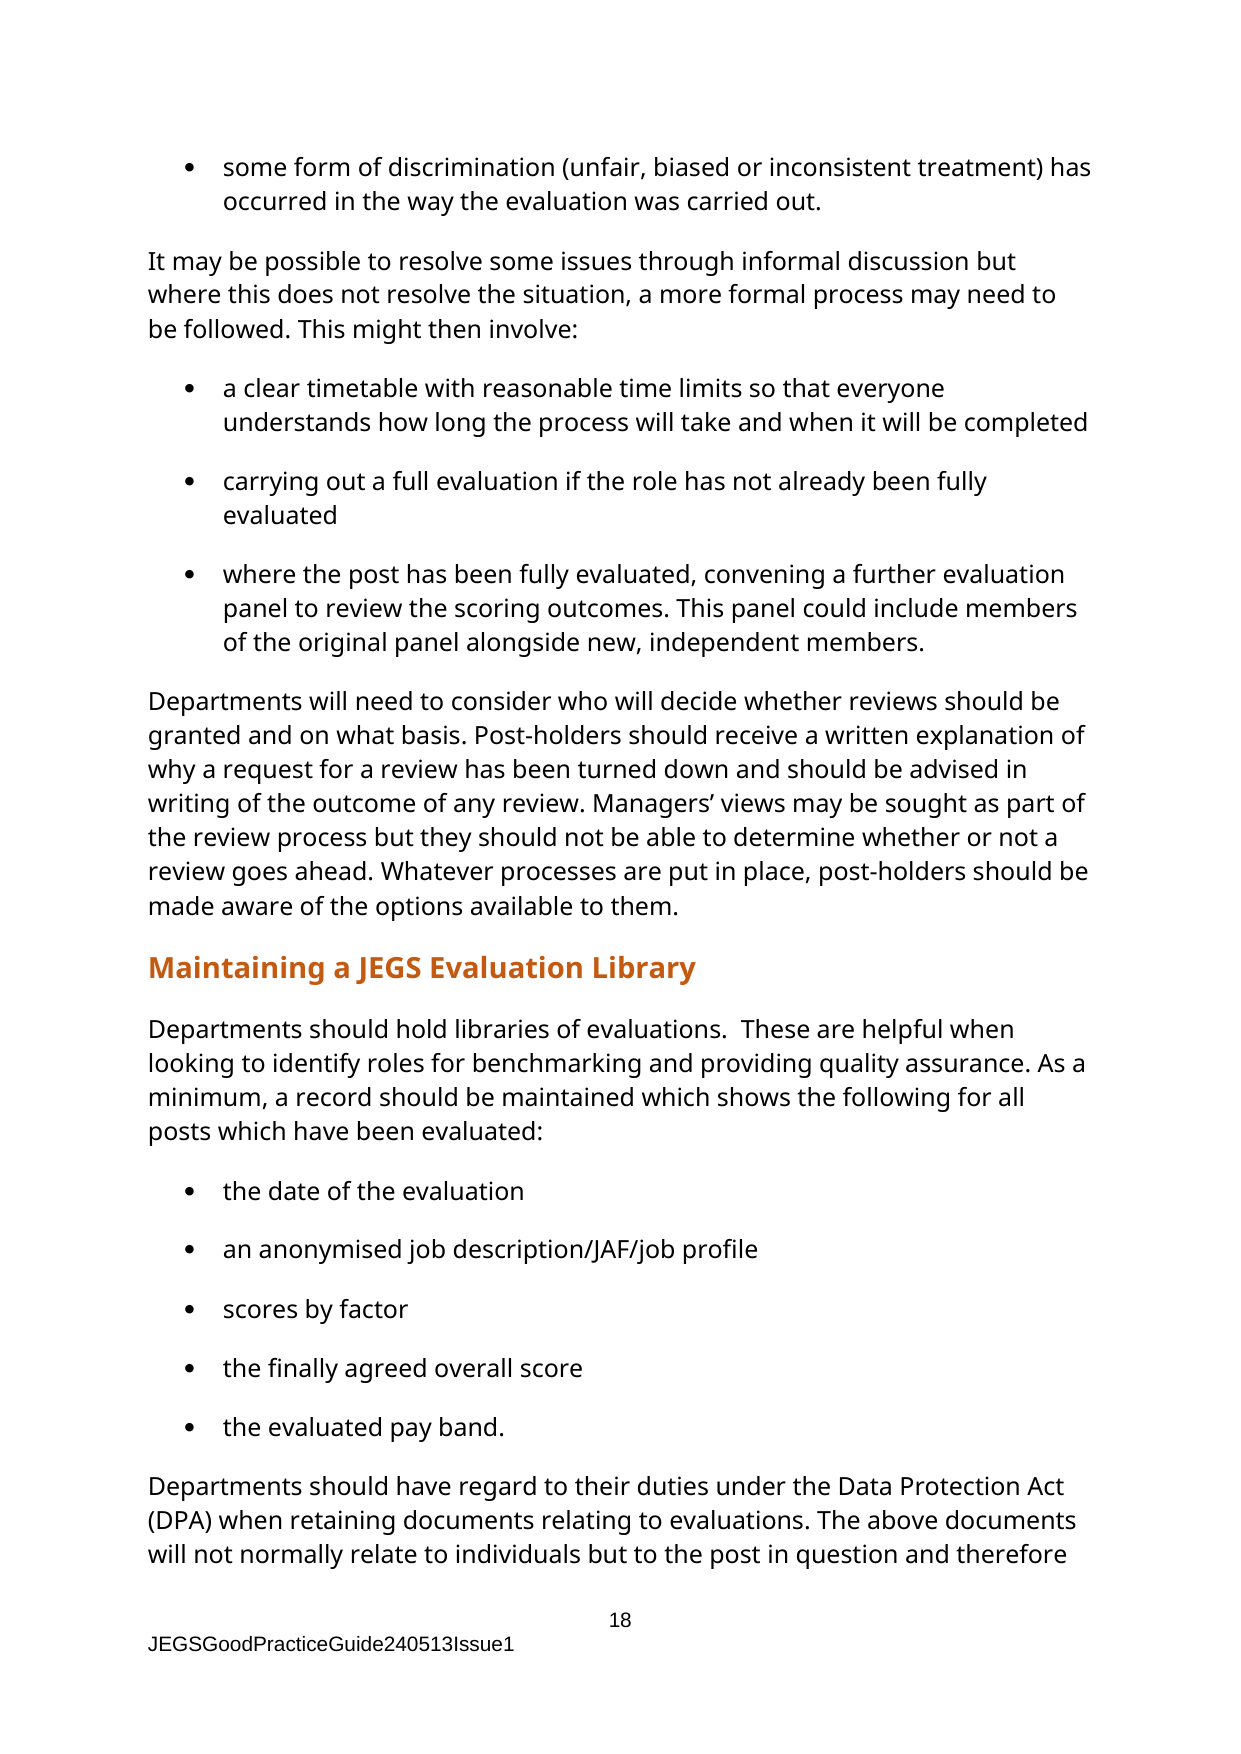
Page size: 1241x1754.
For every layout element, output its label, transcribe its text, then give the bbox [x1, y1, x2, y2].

text It may be possible to resolve some issues through informal discussion but where this does not resolve the situation, a more formal process may need to be followed. This might then involve: [148, 243, 1092, 345]
subtitle Maintaining a JEGS Evaluation Library [148, 947, 1092, 987]
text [148, 1468, 1092, 1571]
text Departments should hold libraries of evaluations. These are helpful when looking to identify roles for benchmarking and providing quality assurance. As a minimum, a record should be maintained which shows the following for all posts which have been evaluated: [148, 1012, 1092, 1148]
list carrying out a full evaluation if the role has not already been fully evaluated [185, 463, 1092, 532]
text Departments will need to consider who will decide whether reviews should be granted and on what basis. Post-holders should receive a written explanation of why a request for a review has been turned down and should be advised in writing of the outcome of any review. Managers’ views may be sought as part of the review process but they should not be able to determine whether or not a review goes ahead. Whatever processes are put in place, post-holders should be made aware of the options available to them. [148, 684, 1092, 922]
list the evaluated pay band. [185, 1409, 1092, 1443]
list a clear timetable with reasonable time limits so that everyone understands how long the process will take and when it will be completed [185, 370, 1092, 438]
list the date of the evaluation [185, 1173, 1092, 1207]
list some form of discrimination (unfair, biased or inconsistent treatment) has occurred in the way the evaluation was carried out. [185, 150, 1092, 218]
list an anonymised job description/JAF/job profile [185, 1232, 1092, 1266]
list scores by factor [185, 1291, 1092, 1325]
list where the post has been fully evaluated, convening a further evaluation panel to review the scoring outcomes. This panel could include members of the original panel alongside new, independent members. [185, 557, 1092, 659]
list the finally agreed overall score [185, 1350, 1092, 1384]
